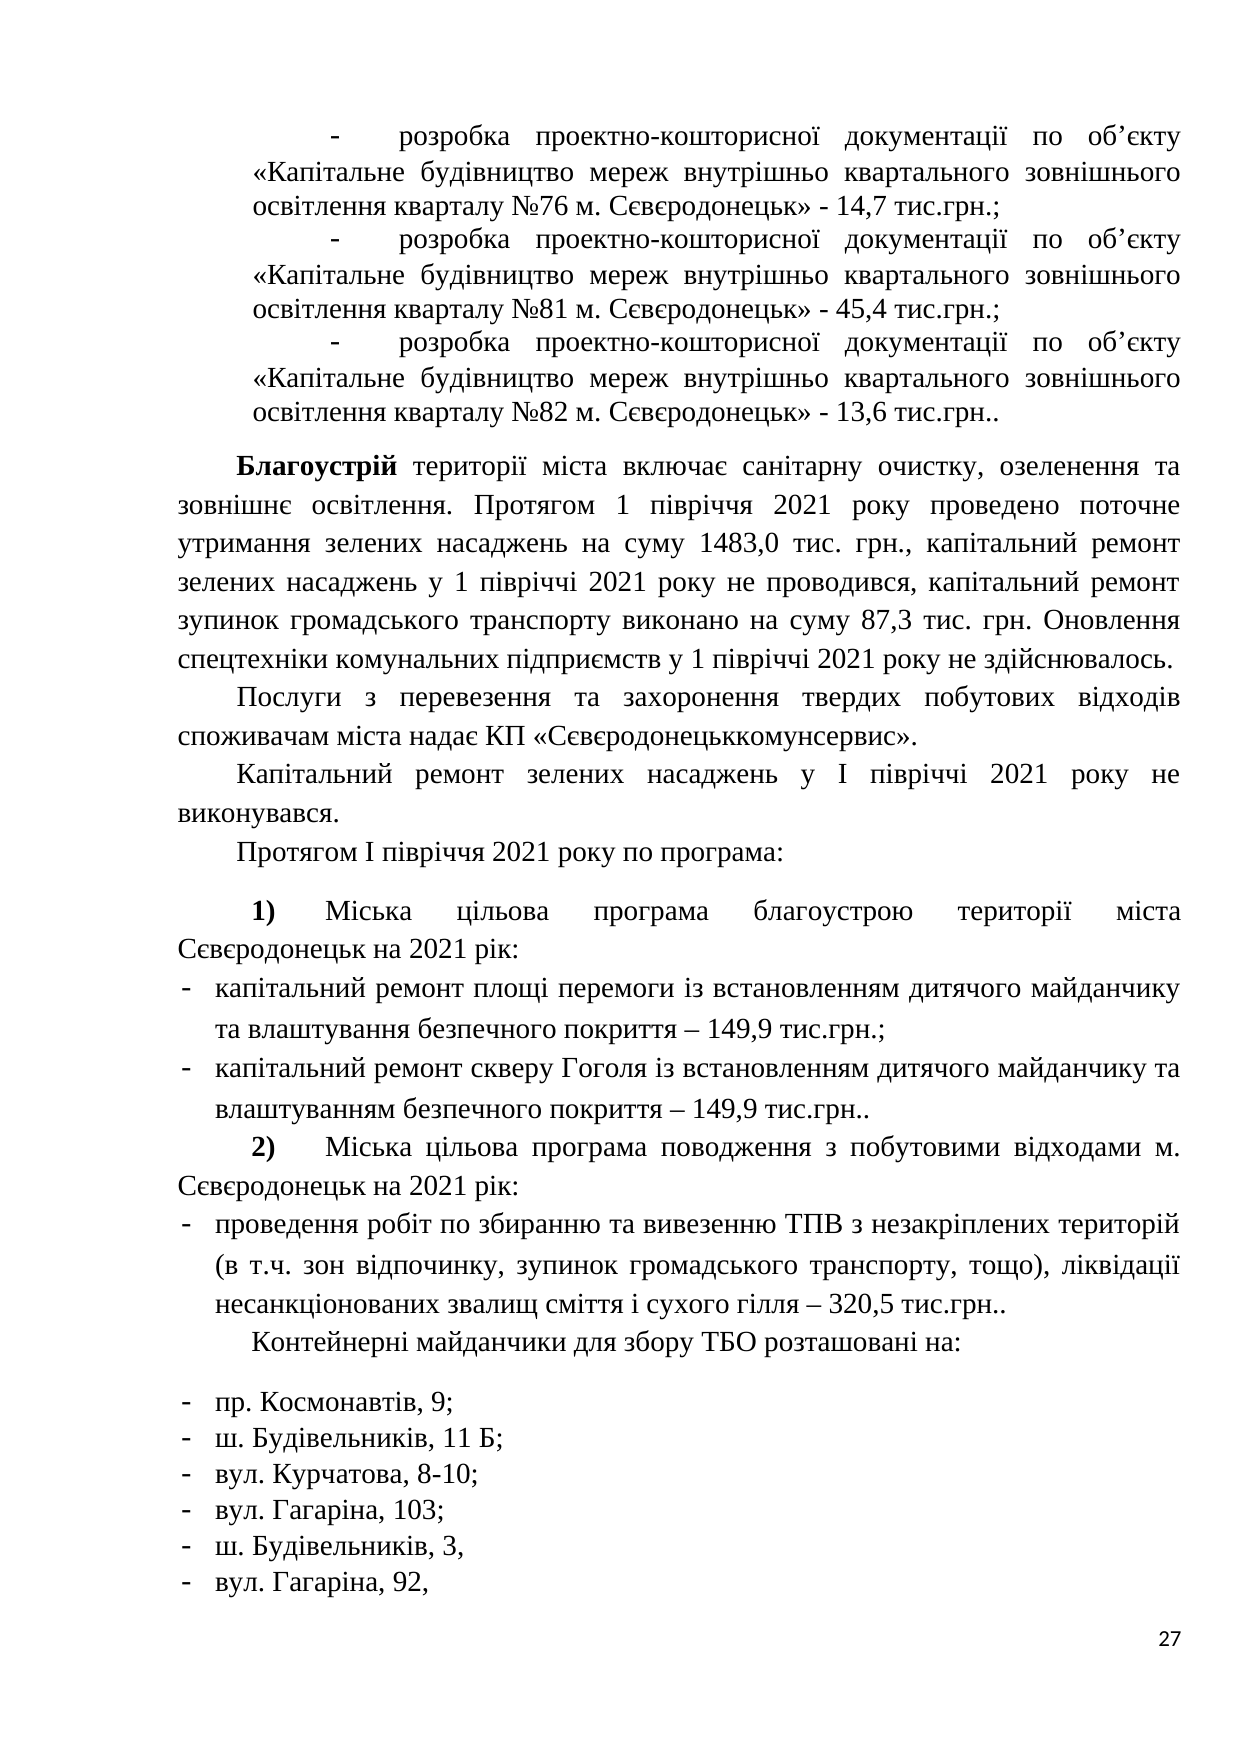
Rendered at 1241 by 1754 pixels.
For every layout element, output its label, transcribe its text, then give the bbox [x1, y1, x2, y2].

list розробка проектно-кошторисної документації по об’єкту «Капітальне будівництво мереж внутрішньо квартального зовнішнього освітлення кварталу №82 м. Сєвєродонецьк» - 13,6 тис.грн.. [252, 324, 1181, 427]
list капітальний ремонт площі перемоги із встановленням дитячого майданчику та влаштування безпечного покриття – 149,9 тис.грн.; [177, 970, 1181, 1045]
list ш. Будівельників, 3, [177, 1528, 1181, 1564]
list ш. Будівельників, 11 Б; [177, 1420, 1181, 1456]
list вул. Гагаріна, 103; [177, 1492, 1181, 1528]
list Міська цільова програма благоустрою території міста Сєвєродонецьк на 2021 рік: [177, 893, 1181, 965]
list розробка проектно-кошторисної документації по об’єкту «Капітальне будівництво мереж внутрішньо квартального зовнішнього освітлення кварталу №81 м. Сєвєродонецьк» - 45,4 тис.грн.; [252, 221, 1181, 324]
text Послуги з перевезення та захоронення твердих побутових відходів споживачам міста надає КП «Сєвєродонецьккомунсервис». [177, 679, 1181, 752]
text Капітальний ремонт зелених насаджень у І півріччі 2021 року не виконувався. [177, 757, 1181, 829]
list проведення робіт по збиранню та вивезенню ТПВ з незакріплених територій (в т.ч. зон відпочинку, зупинок громадського транспорту, тощо), ліквідації несанкціонованих звалищ сміття і сухого гілля – 320,5 тис.грн.. [177, 1206, 1181, 1319]
list капітальний ремонт скверу Гоголя із встановленням дитячого майданчику та влаштуванням безпечного покриття – 149,9 тис.грн.. [177, 1050, 1181, 1124]
text Контейнерні майданчики для збору ТБО розташовані на: [177, 1324, 1181, 1358]
list розробка проектно-кошторисної документації по об’єкту «Капітальне будівництво мереж внутрішньо квартального зовнішнього освітлення кварталу №76 м. Сєвєродонецьк» - 14,7 тис.грн.; [252, 118, 1181, 221]
text Протягом І півріччя 2021 року по програма: [177, 834, 1181, 867]
list пр. Космонавтів, 9; [177, 1384, 1181, 1420]
list вул. Курчатова, 8-10; [177, 1456, 1181, 1492]
list вул. Гагаріна, 92, [177, 1564, 1181, 1600]
text Благоустрій території міста включає санітарну очистку, озеленення та зовнішнє освітлення. Протягом 1 півріччя 2021 року проведено поточне утримання зелених насаджень на суму 1483,0 тис. грн., капітальний ремонт зелених насаджень у 1 півріччі 2021 року не проводився, капітальний ремонт зупинок громадського транспорту виконано на суму 87,3 тис. грн. Оновлення спецтехніки комунальних підприємств у 1 півріччі 2021 року не здійснювалось. [177, 448, 1181, 674]
list Міська цільова програма поводження з побутовими відходами м. Сєвєродонецьк на 2021 рік: [177, 1129, 1181, 1201]
